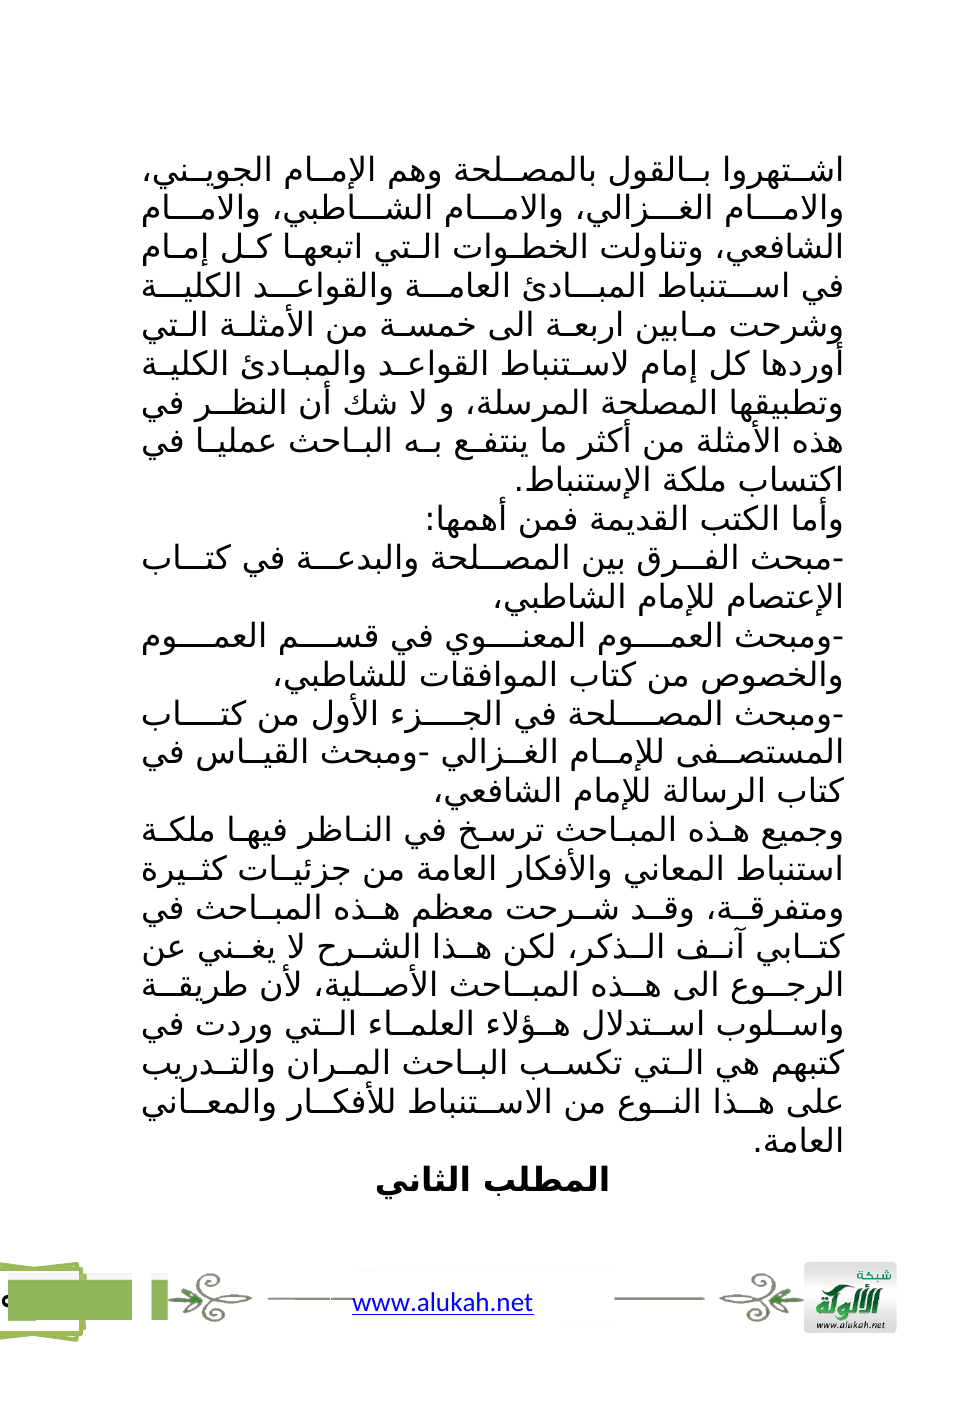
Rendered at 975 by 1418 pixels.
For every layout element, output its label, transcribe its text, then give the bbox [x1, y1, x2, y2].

text المطلب الثاني [141, 1160, 844, 1199]
text -ومبحث العموم المعنوي في قسم العموم والخصوص من كتاب الموافقات للشاطبي، [141, 616, 844, 694]
text وأما الكتب القديمة فمن أهمها: [141, 500, 844, 538]
text وجميع هذه المباحث ترسخ في الناظر فيها ملكة استنباط المعاني والأفكار العامة من جزئيات كثيرة ومتفرقة، وقد شرحت معظم هذه المباحث في كتابي آنف الذكر، لكن هذا الشرح لا يغني عن الرجوع الى هذه المباحث الأصلية، لأن طريقة واسلوب استدلال هؤلاء العلماء التي وردت في كتبهم هي التي تكسب الباحث المران والتدريب على هذا النوع من الاستنباط للأفكار والمعاني العامة. [141, 811, 844, 1160]
picture [6, 1258, 901, 1340]
text -مبحث الفرق بين المصلحة والبدعة في كتاب الإعتصام للإمام الشاطبي، [141, 538, 844, 616]
text -ومبحث المصلحة في الجزء الأول من كتاب المستصفى للإمام الغزالي -ومبحث القياس في كتاب الرسالة للإمام الشافعي، [141, 694, 844, 811]
